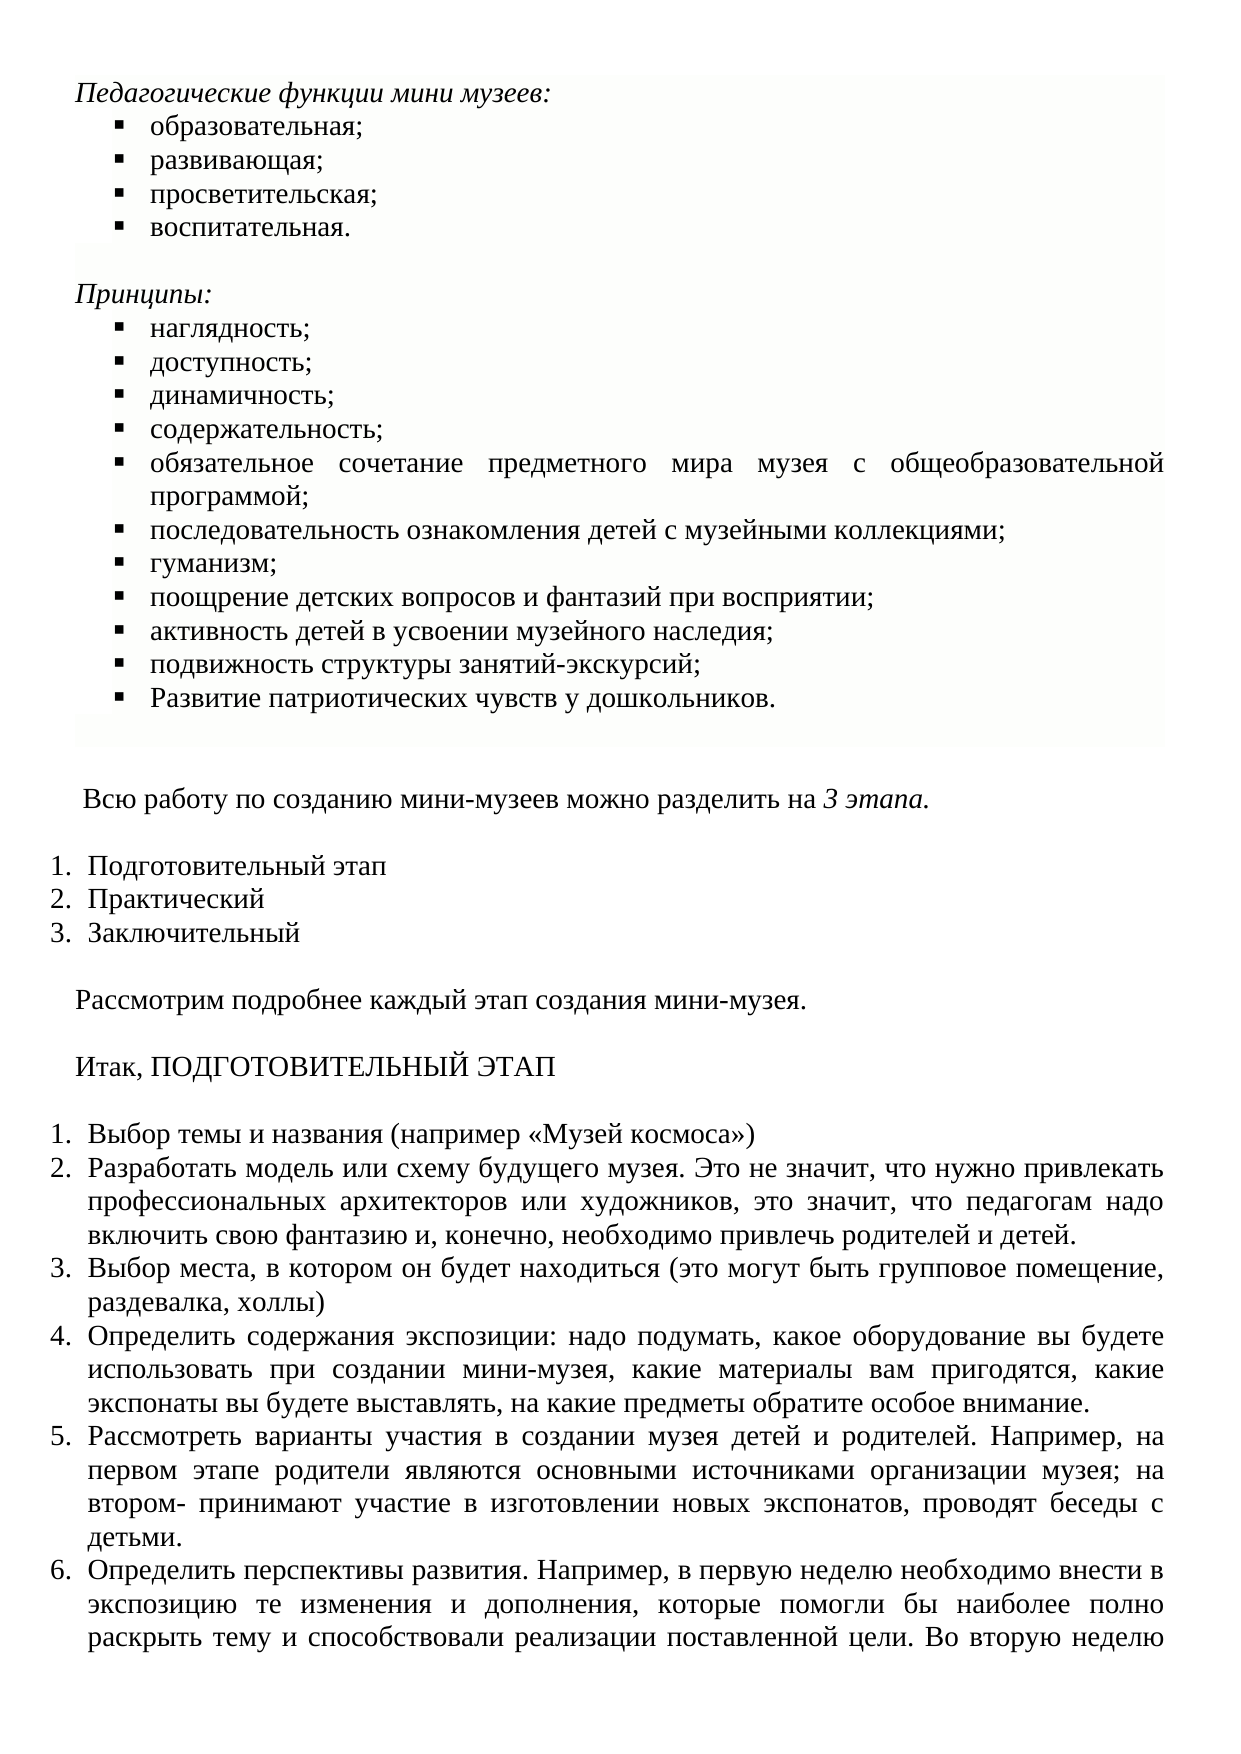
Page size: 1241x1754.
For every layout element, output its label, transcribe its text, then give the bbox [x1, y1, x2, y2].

list гуманизм; [112, 546, 1165, 579]
list Заключительный [50, 915, 1165, 949]
list Рассмотреть варианты участия в создании музея детей и родителей. Например, на первом этапе родители являются основными источниками организации музея; на втором- принимают участие в изготовлении новых экспонатов, проводят беседы с детьми. [50, 1418, 1165, 1552]
list динамичность; [112, 377, 1165, 411]
list просветительская; [112, 176, 1165, 209]
text Рассмотрим подробнее каждый этап создания мини-музея. [75, 982, 1165, 1016]
list Практический [50, 882, 1165, 915]
list наглядность; [112, 310, 1165, 344]
list Определить содержания экспозиции: надо подумать, какое оборудование вы будете использовать при создании мини-музея, какие материалы вам пригодятся, какие экспонаты вы будете выставлять, на какие предметы обратите особое внимание. [50, 1318, 1165, 1418]
list доступность; [112, 344, 1165, 377]
list воспитательная. [112, 209, 1165, 243]
list Подготовительный этап [50, 848, 1165, 882]
list активность детей в усвоении музейного наследия; [112, 613, 1165, 647]
text Всю работу по созданию мини-музеев можно разделить на 3 этапа. [75, 781, 1165, 814]
text Итак, ПОДГОТОВИТЕЛЬНЫЙ ЭТАП [75, 1049, 1165, 1083]
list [50, 1552, 1165, 1653]
list Развитие патриотических чувств у дошкольников. [112, 680, 1165, 714]
text Педагогические функции мини музеев: [75, 75, 1165, 108]
list Выбор места, в котором он будет находиться (это могут быть групповое помещение, раздевалка, холлы) [50, 1251, 1165, 1318]
text Принципы: [75, 277, 1165, 310]
list обязательное сочетание предметного мира музея с общеобразовательной программой; [112, 445, 1165, 512]
list содержательность; [112, 411, 1165, 445]
list последовательность ознакомления детей с музейными коллекциями; [112, 512, 1165, 546]
list поощрение детских вопросов и фантазий при восприятии; [112, 579, 1165, 613]
list развивающая; [112, 142, 1165, 176]
list подвижность структуры занятий-экскурсий; [112, 647, 1165, 680]
list образовательная; [112, 108, 1165, 142]
list Разработать модель или схему будущего музея. Это не значит, что нужно привлекать профессиональных архитекторов или художников, это значит, что педагогам надо включить свою фантазию и, конечно, необходимо привлечь родителей и детей. [50, 1150, 1165, 1251]
list Выбор темы и названия (например «Музей космоса») [50, 1116, 1165, 1150]
